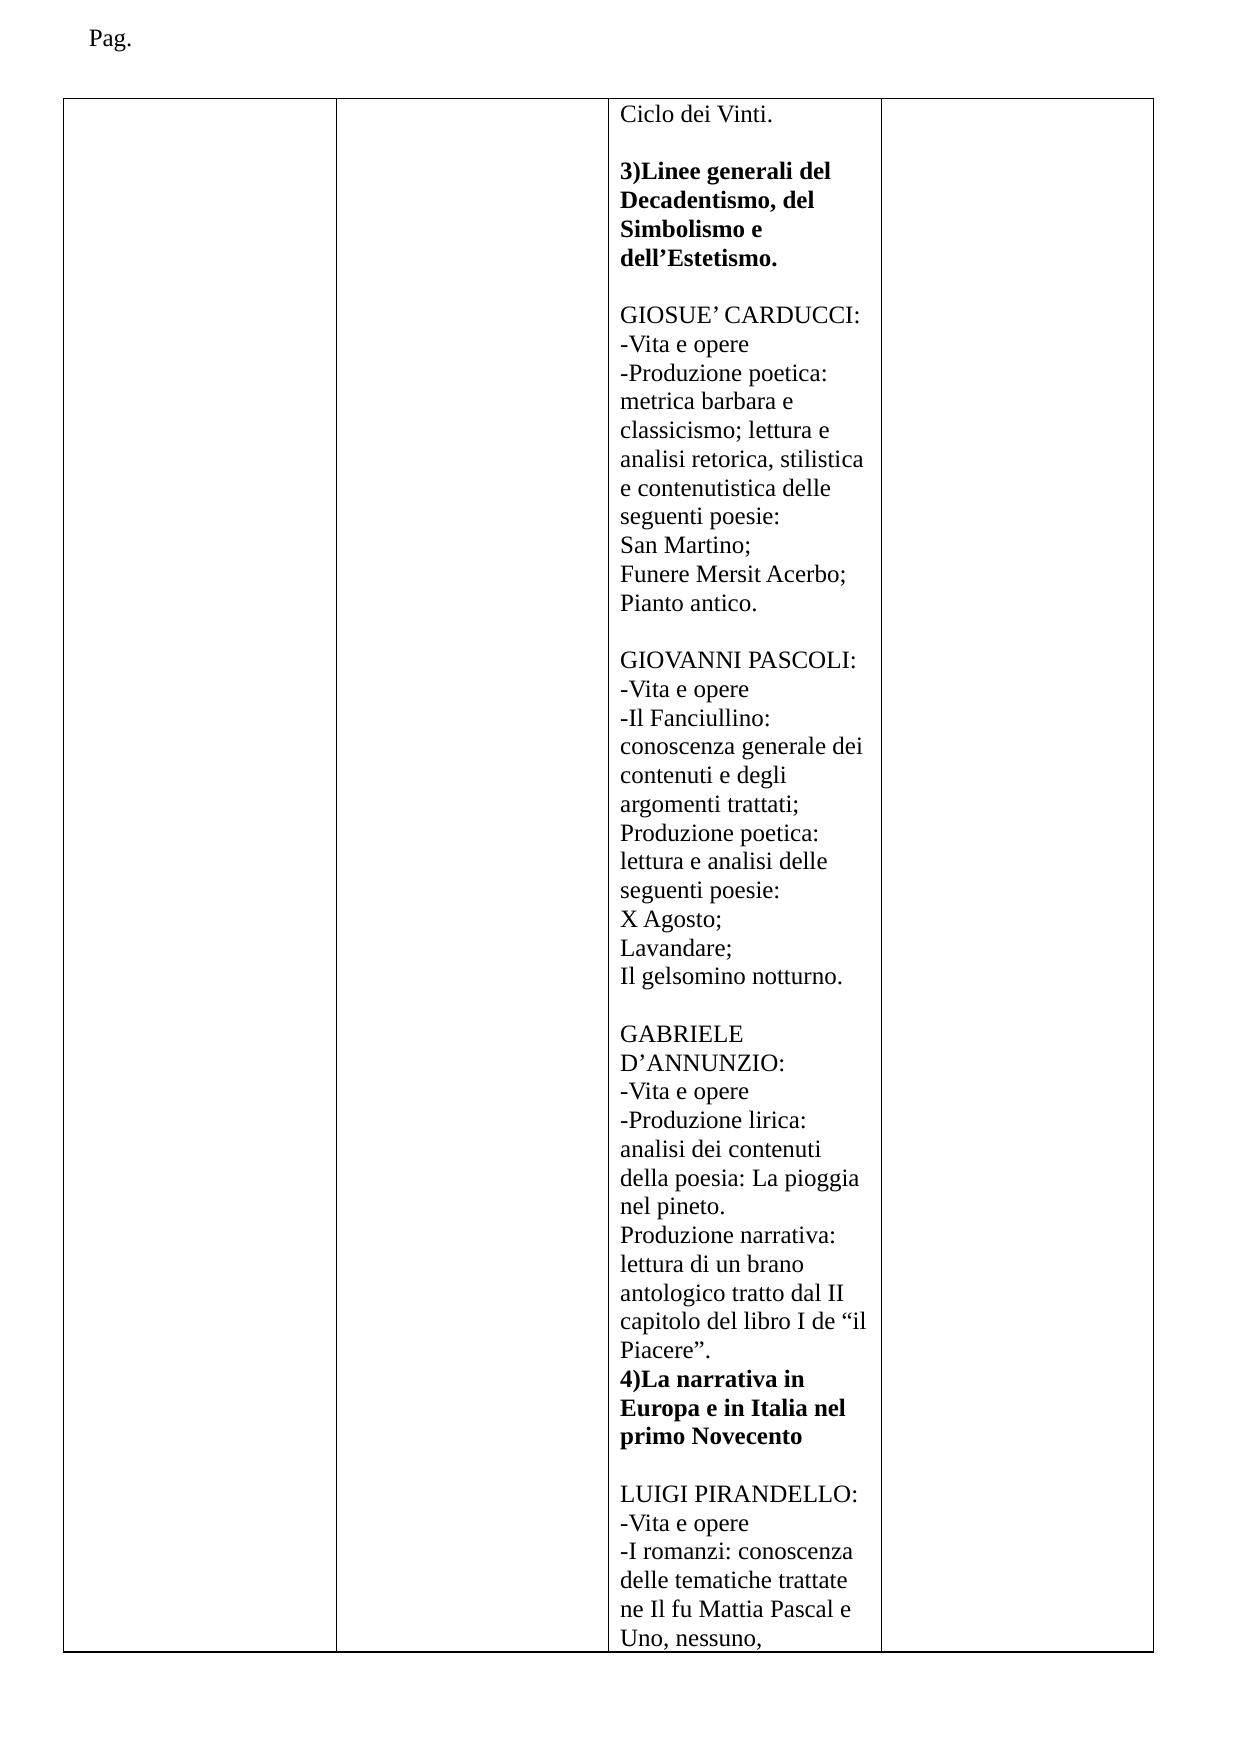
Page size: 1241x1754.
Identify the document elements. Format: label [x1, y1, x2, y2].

table_cell [882, 99, 1153, 1651]
table_cell [64, 99, 336, 1651]
table_cell [337, 99, 608, 1651]
table_cell [609, 99, 881, 1651]
